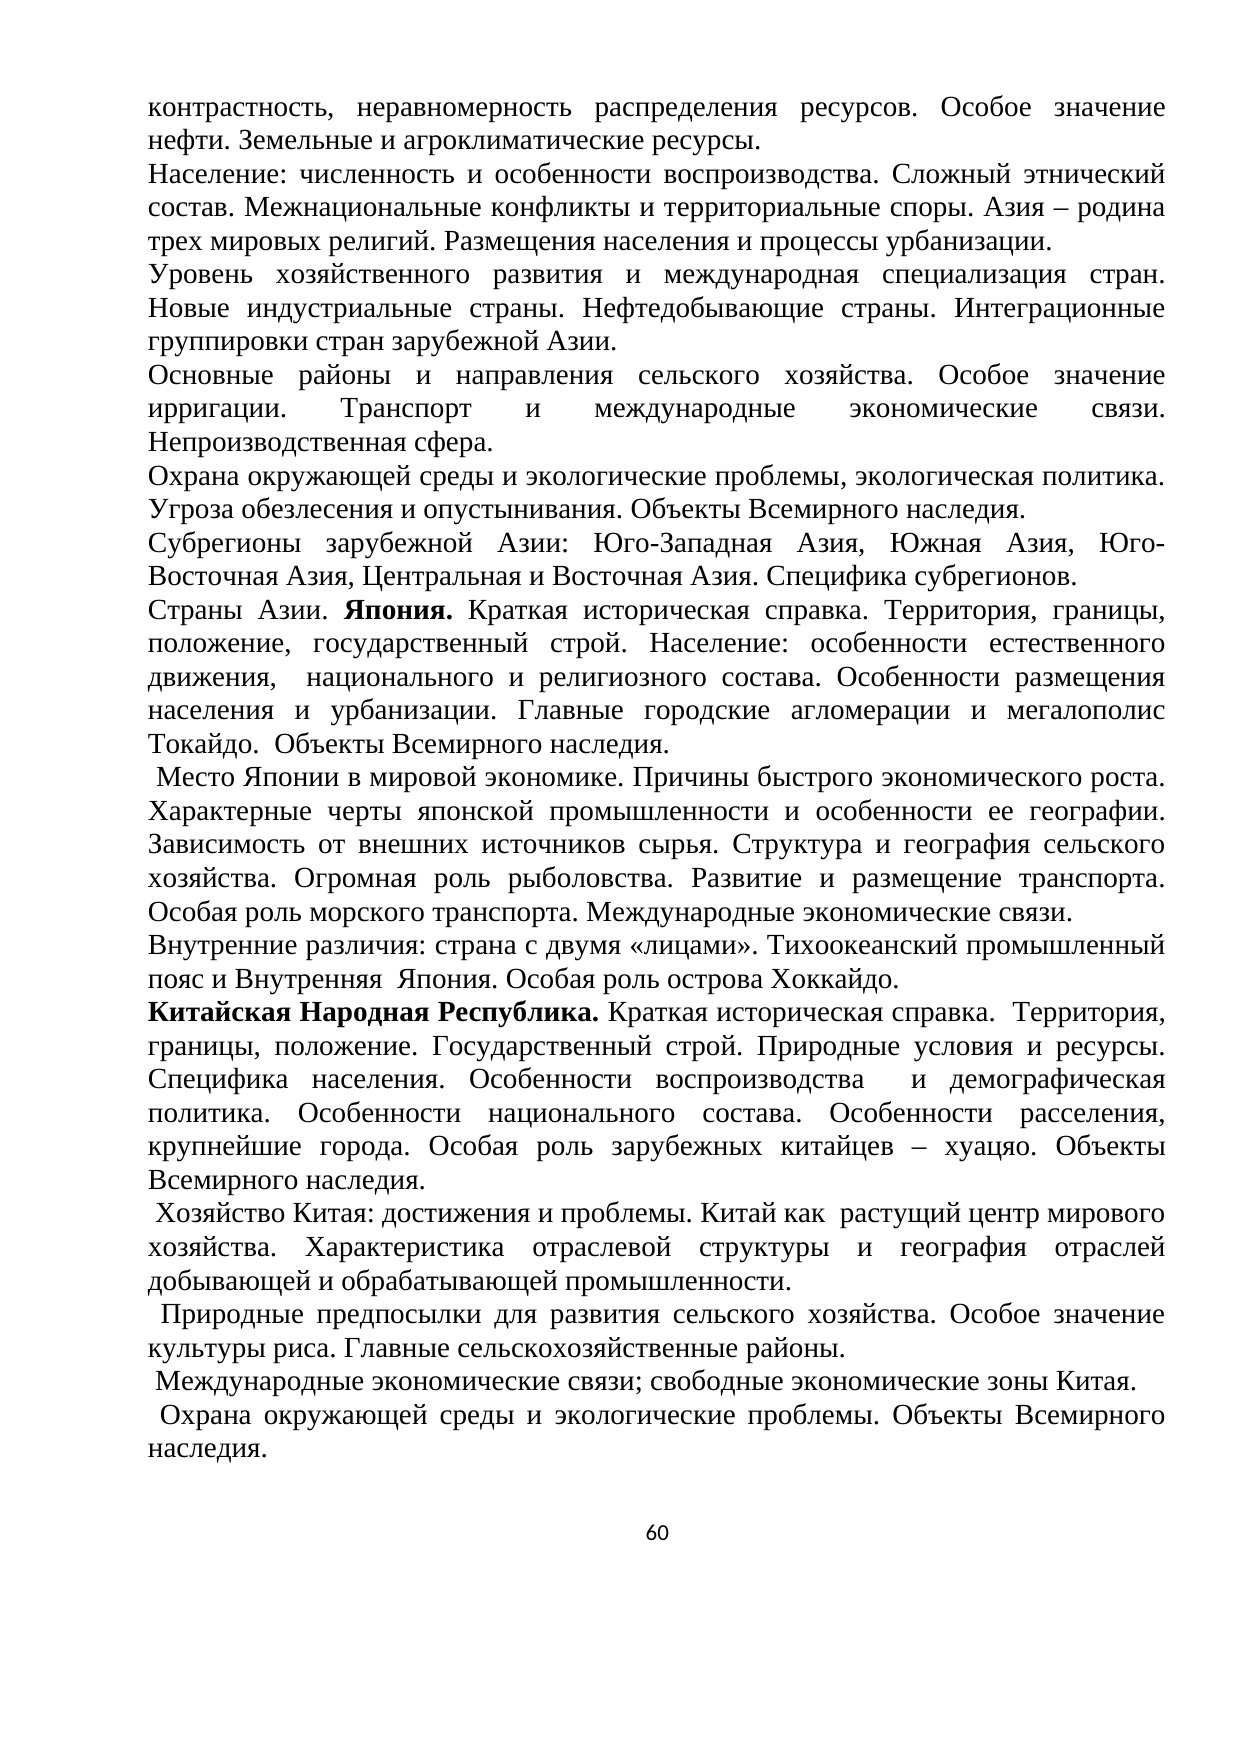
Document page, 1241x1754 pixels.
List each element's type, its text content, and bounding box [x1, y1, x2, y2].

text Страны Азии. Япония. Краткая историческая справка. Территория, границы, положение, государственный строй. Население: особенности естественного движения, национального и религиозного состава. Особенности размещения населения и урбанизации. Главные городские агломерации и мегалополис Токайдо. Объекты Всемирного наследия. [148, 592, 1166, 759]
text Хозяйство Китая: достижения и проблемы. Китай как растущий центр мирового хозяйства. Характеристика отраслевой структуры и география отраслей добывающей и обрабатывающей промышленности. [148, 1196, 1166, 1296]
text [148, 89, 1166, 156]
text Население: численность и особенности воспроизводства. Сложный этнический состав. Межнациональные конфликты и территориальные споры. Азия – родина трех мировых религий. Размещения населения и процессы урбанизации. [148, 156, 1166, 256]
text Субрегионы зарубежной Азии: Юго-Западная Азия, Южная Азия, Юго-Восточная Азия, Центральная и Восточная Азия. Специфика субрегионов. [148, 525, 1166, 592]
text Охрана окружающей среды и экологические проблемы, экологическая политика. Угроза обезлесения и опустынивания. Объекты Всемирного наследия. [148, 458, 1166, 525]
text Международные экономические связи; свободные экономические зоны Китая. [148, 1363, 1166, 1397]
text Уровень хозяйственного развития и международная специализация стран. Новые индустриальные страны. Нефтедобывающие страны. Интеграционные группировки стран зарубежной Азии. [148, 256, 1166, 357]
text Основные районы и направления сельского хозяйства. Особое значение ирригации. Транспорт и международные экономические связи. Непроизводственная сфера. [148, 357, 1166, 458]
text Место Японии в мировой экономике. Причины быстрого экономического роста. Характерные черты японской промышленности и особенности ее географии. Зависимость от внешних источников сырья. Структура и география сельского хозяйства. Огромная роль рыболовства. Развитие и размещение транспорта. Особая роль морского транспорта. Международные экономические связи. [148, 759, 1166, 927]
text Внутренние различия: страна с двумя «лицами». Тихоокеанский промышленный пояс и Внутренняя Япония. Особая роль острова Хоккайдо. [148, 927, 1166, 994]
text Китайская Народная Республика. Краткая историческая справка. Территория, границы, положение. Государственный строй. Природные условия и ресурсы. Специфика населения. Особенности воспроизводства и демографическая политика. Особенности национального состава. Особенности расселения, крупнейшие города. Особая роль зарубежных китайцев – хуацяо. Объекты Всемирного наследия. [148, 994, 1166, 1196]
text Охрана окружающей среды и экологические проблемы. Объекты Всемирного наследия. [148, 1397, 1166, 1464]
text Природные предпосылки для развития сельского хозяйства. Особое значение культуры риса. Главные сельскохозяйственные районы. [148, 1296, 1166, 1363]
